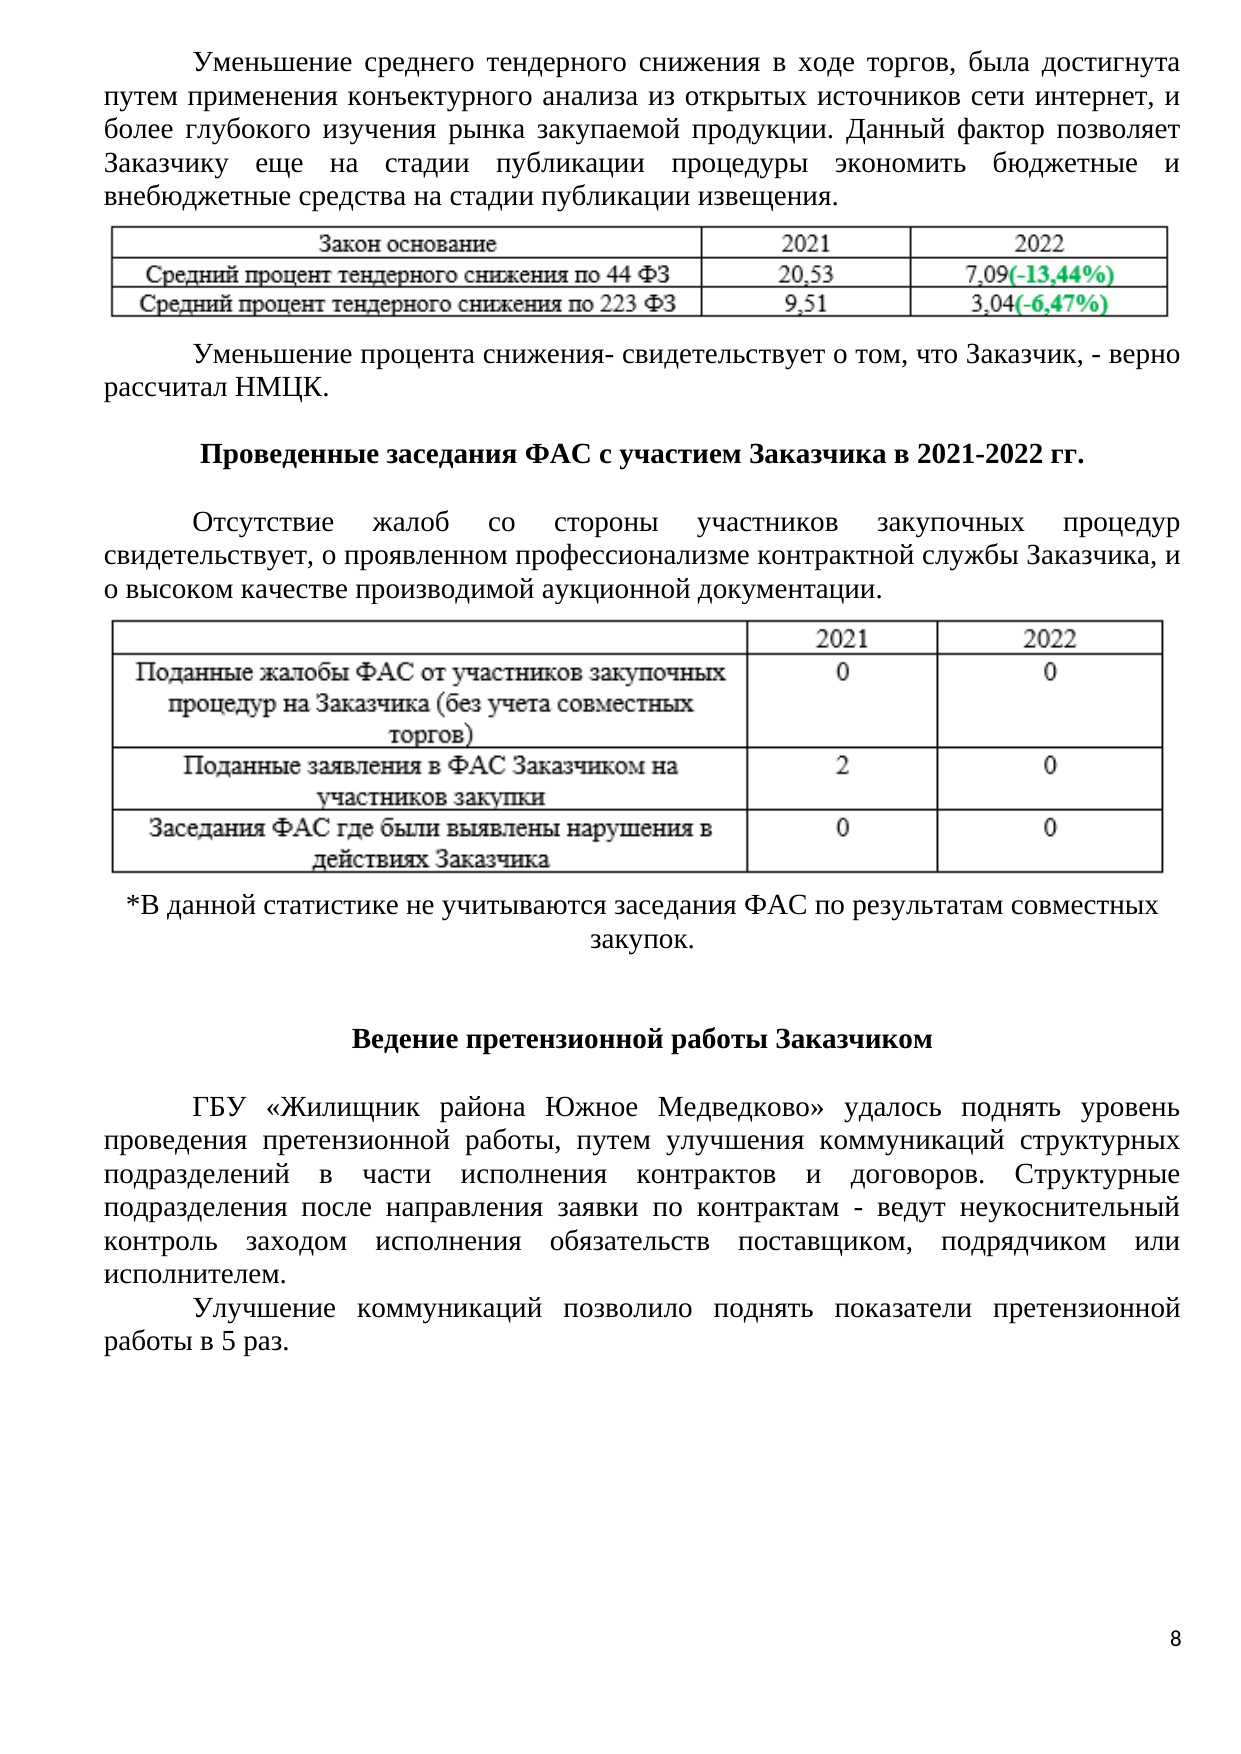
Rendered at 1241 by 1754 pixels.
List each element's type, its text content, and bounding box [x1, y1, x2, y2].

text Уменьшение среднего тендерного снижения в ходе торгов, была достигнута путем применения конъектурного анализа из открытых источников сети интернет, и более глубокого изучения рынка закупаемой продукции. Данный фактор позволяет Заказчику еще на стадии публикации процедуры экономить бюджетные и внебюджетные средства на стадии публикации извещения. [103, 44, 1181, 212]
picture [103, 212, 1182, 336]
text Отсутствие жалоб со стороны участников закупочных процедур свидетельствует, о проявленном профессионализме контрактной службы Заказчика, и о высоком качестве производимой аукционной документации. [103, 504, 1181, 604]
text Проведенные заседания ФАС с участием Заказчика в 2021-2022 гг. [103, 437, 1181, 470]
text Ведение претензионной работы Заказчиком [103, 1022, 1181, 1055]
text ГБУ «Жилищник района Южное Медведково» удалось поднять уровень проведения претензионной работы, путем улучшения коммуникаций структурных подразделений в части исполнения контрактов и договоров. Структурные подразделения после направления заявки по контрактам - ведут неукоснительный контроль заходом исполнения обязательств поставщиком, подрядчиком или исполнителем. [103, 1089, 1181, 1290]
text Улучшение коммуникаций позволило поднять показатели претензионной работы в 5 раз. [103, 1290, 1181, 1357]
text *В данной статистике не учитываются заседания ФАС по результатам совместных закупок. [103, 888, 1181, 954]
text Уменьшение процента снижения- свидетельствует о том, что Заказчик, - верно рассчитал НМЦК. [103, 336, 1181, 403]
picture [103, 604, 1182, 888]
